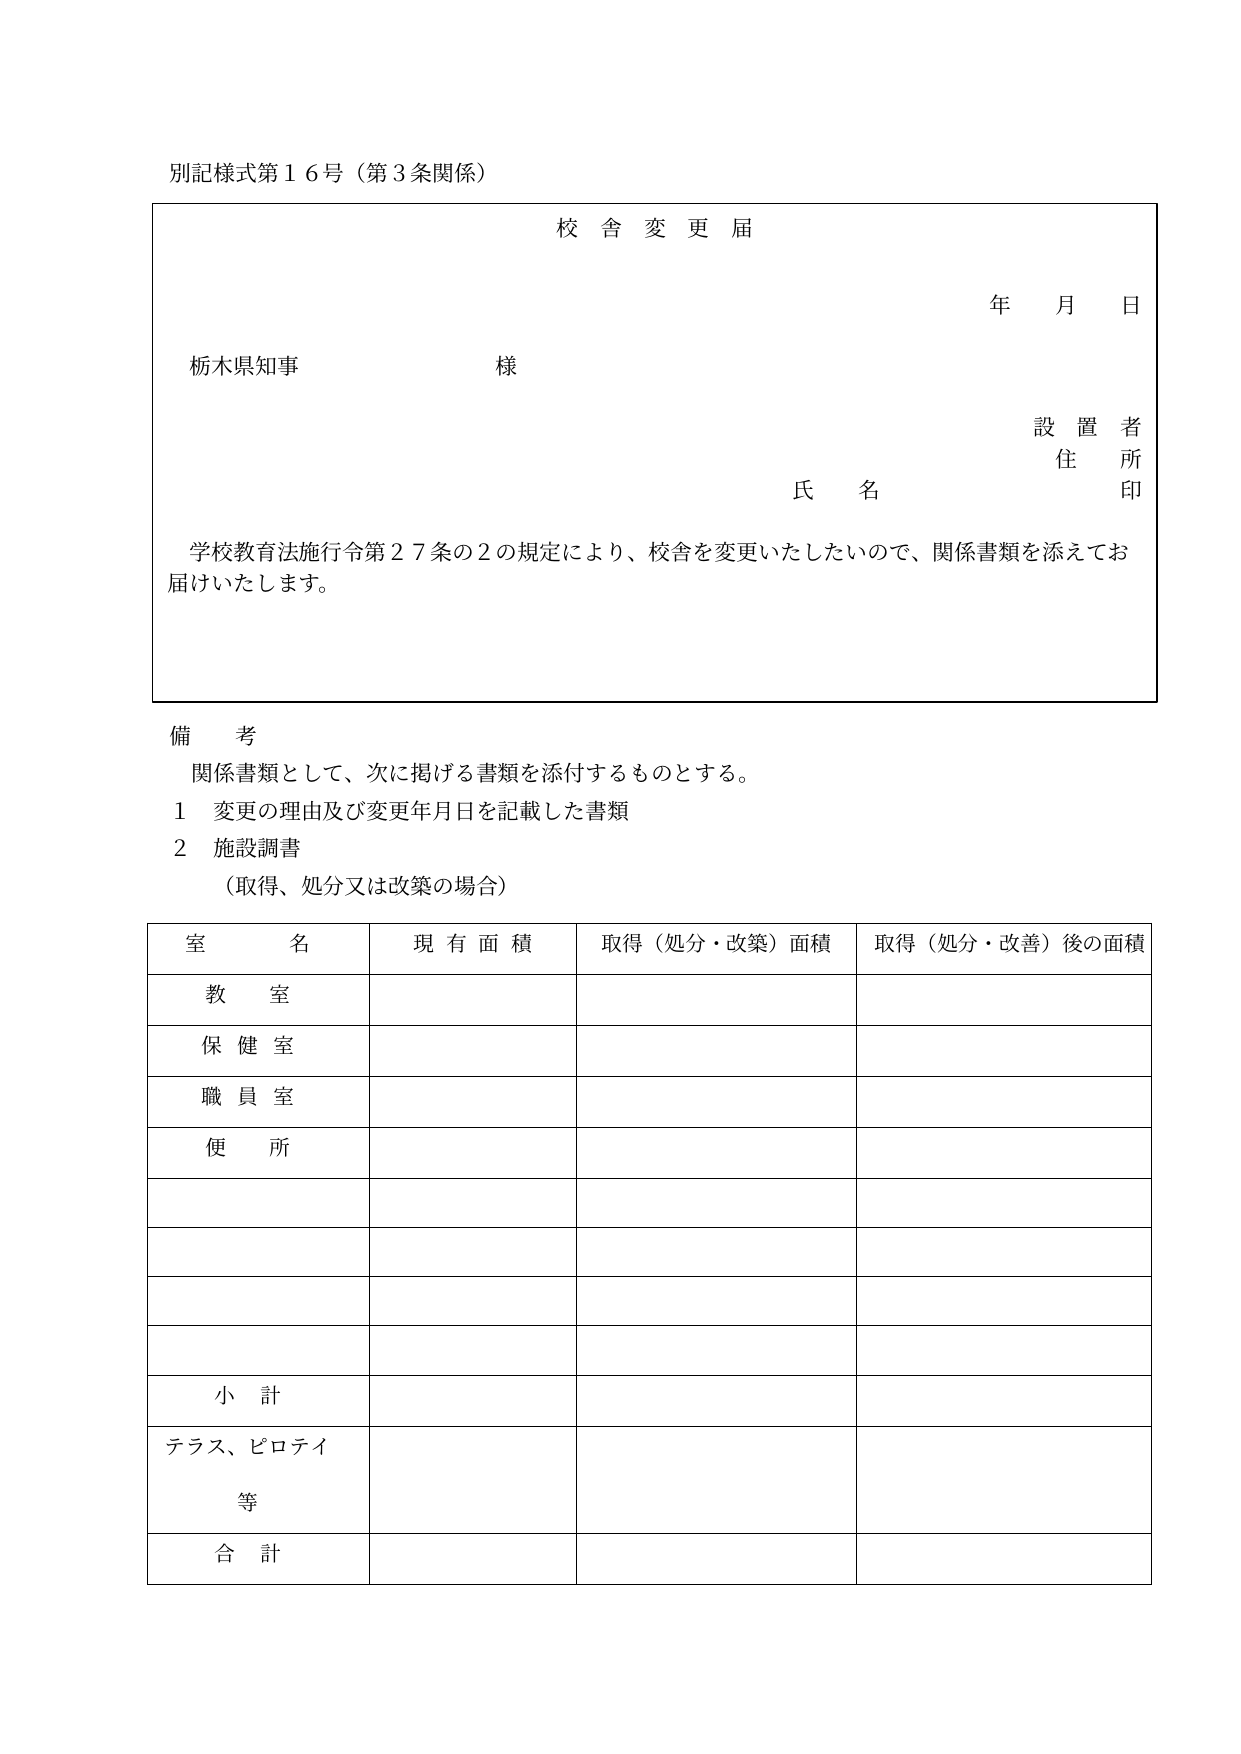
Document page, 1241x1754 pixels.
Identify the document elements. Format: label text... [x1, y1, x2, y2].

table_cell [370, 1077, 576, 1127]
table_cell 小計 [148, 1376, 369, 1426]
table_cell [857, 1077, 1151, 1127]
table_cell [577, 1179, 856, 1227]
table_cell 合計 [148, 1534, 369, 1584]
table_cell [370, 1026, 576, 1076]
table_cell [148, 1277, 369, 1325]
table_cell [577, 1376, 856, 1426]
table_cell [577, 1077, 856, 1127]
table_header 室 名 [148, 924, 369, 973]
table_cell [857, 1026, 1151, 1076]
table_cell 便所 [148, 1128, 369, 1178]
table_cell [857, 1128, 1151, 1178]
table_cell [577, 1427, 856, 1533]
table_header 取得（処分・改築）面積 [577, 924, 856, 973]
text １ 変更の理由及び変更年月日を記載した書類 [148, 791, 1100, 829]
table_cell 教室 [148, 975, 369, 1024]
table_cell [370, 1427, 576, 1533]
text （取得、処分又は改築の場合） [148, 866, 1100, 904]
text 関係書類として、次に掲げる書類を添付するものとする。 [148, 754, 1100, 791]
table_cell [577, 975, 856, 1024]
table_cell [370, 1228, 576, 1276]
table_cell [857, 1376, 1151, 1426]
table_cell [857, 1427, 1151, 1533]
table_cell [577, 1128, 856, 1178]
text 備 考 [148, 716, 1100, 754]
table_cell [370, 1179, 576, 1227]
table_cell [370, 975, 576, 1024]
table_cell 職員室 [148, 1077, 369, 1127]
table_cell [857, 1534, 1151, 1584]
table_cell [370, 1128, 576, 1178]
text ２ 施設調書 [148, 829, 1100, 866]
table_cell [370, 1534, 576, 1584]
table_cell [577, 1277, 856, 1325]
table_cell [370, 1326, 576, 1375]
table_cell [148, 1179, 369, 1227]
table_cell [577, 1228, 856, 1276]
table_cell [857, 975, 1151, 1024]
table_cell [577, 1326, 856, 1375]
table_cell [370, 1277, 576, 1325]
table_cell [857, 1179, 1151, 1227]
table_cell [577, 1026, 856, 1076]
table_header 現有面積 [370, 924, 576, 973]
table_cell [148, 1228, 369, 1276]
text 別記様式第１６号（第３条関係） [148, 154, 1100, 191]
table_cell [857, 1277, 1151, 1325]
table_cell テラス、ピロテイ等 [148, 1427, 369, 1533]
table_cell [857, 1228, 1151, 1276]
table_cell [148, 1326, 369, 1375]
table_cell [577, 1534, 856, 1584]
table_header 取得（処分・改善）後の面積 [857, 924, 1151, 973]
table_cell [857, 1326, 1151, 1375]
table_cell 保健室 [148, 1026, 369, 1076]
table_cell [370, 1376, 576, 1426]
